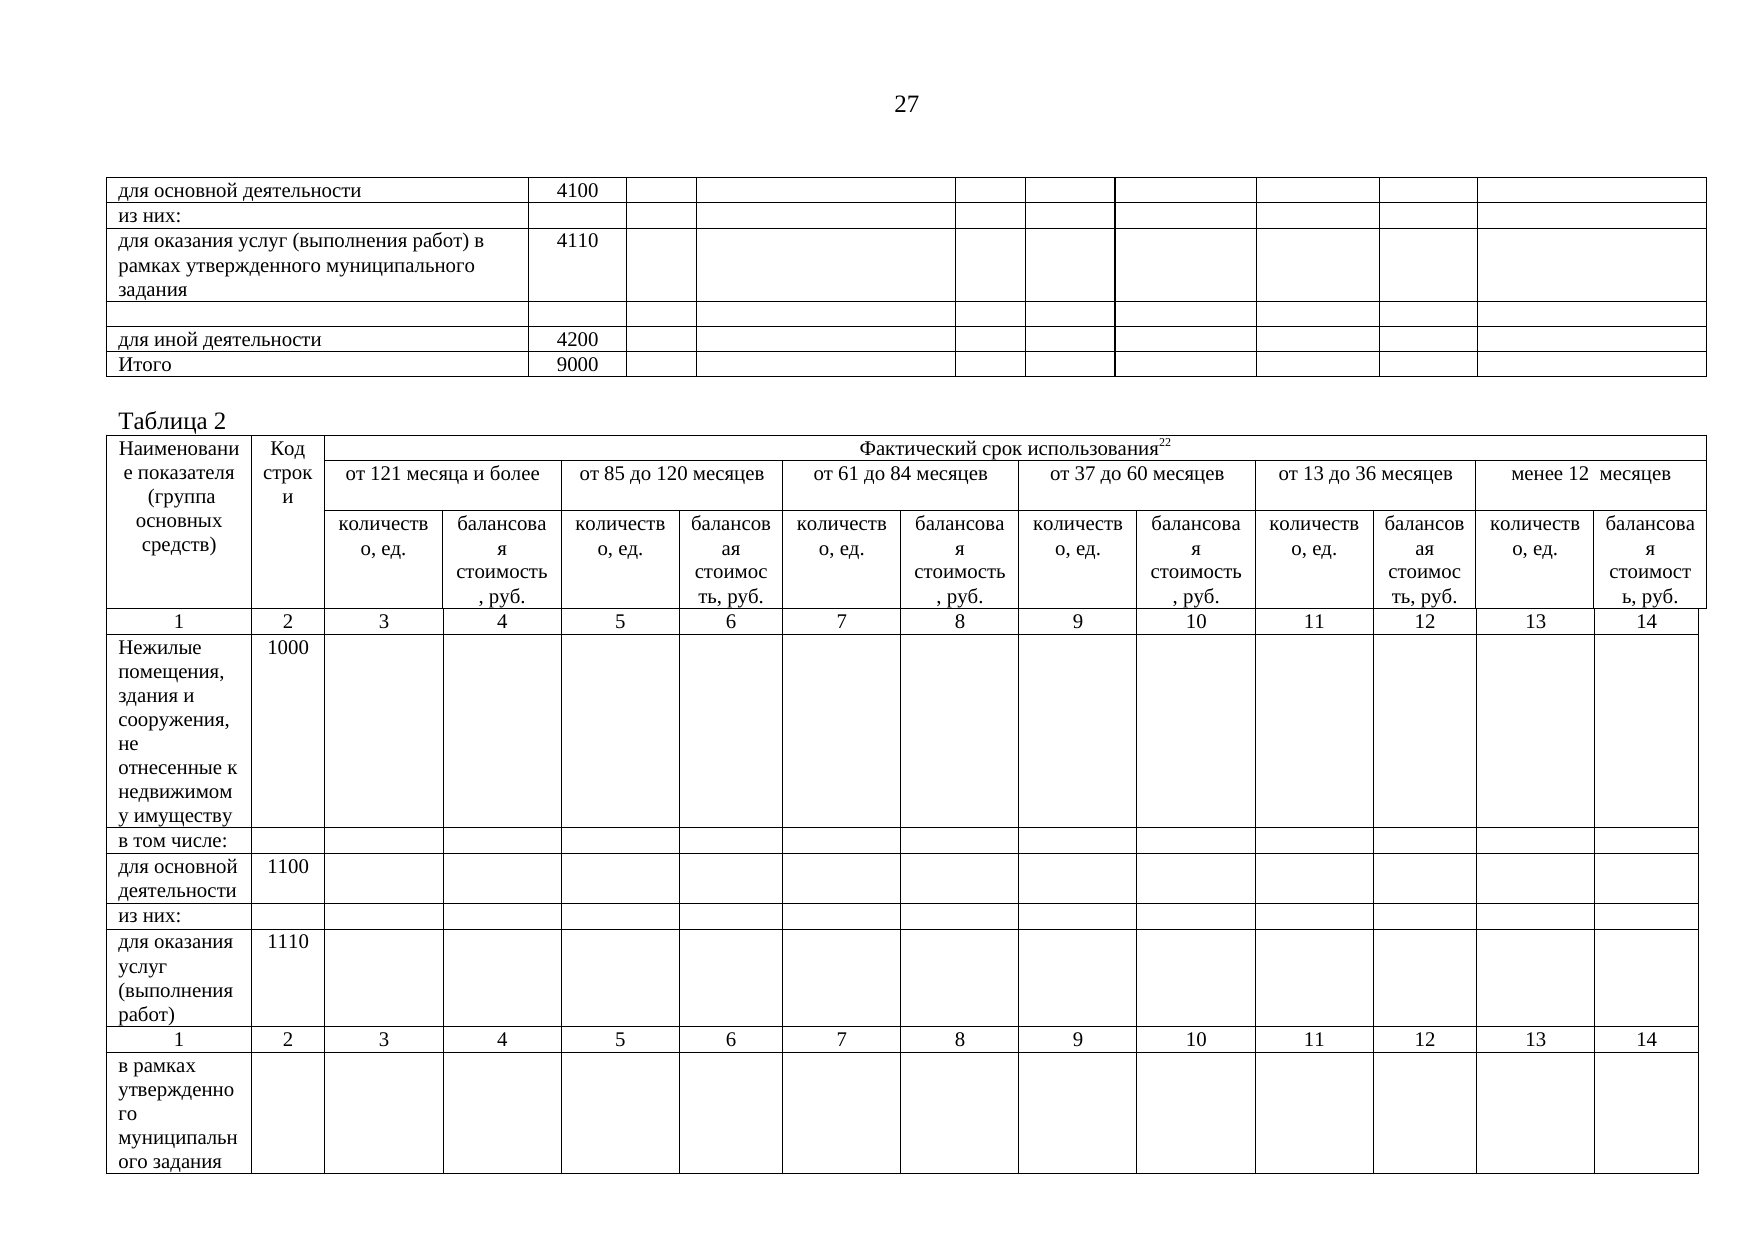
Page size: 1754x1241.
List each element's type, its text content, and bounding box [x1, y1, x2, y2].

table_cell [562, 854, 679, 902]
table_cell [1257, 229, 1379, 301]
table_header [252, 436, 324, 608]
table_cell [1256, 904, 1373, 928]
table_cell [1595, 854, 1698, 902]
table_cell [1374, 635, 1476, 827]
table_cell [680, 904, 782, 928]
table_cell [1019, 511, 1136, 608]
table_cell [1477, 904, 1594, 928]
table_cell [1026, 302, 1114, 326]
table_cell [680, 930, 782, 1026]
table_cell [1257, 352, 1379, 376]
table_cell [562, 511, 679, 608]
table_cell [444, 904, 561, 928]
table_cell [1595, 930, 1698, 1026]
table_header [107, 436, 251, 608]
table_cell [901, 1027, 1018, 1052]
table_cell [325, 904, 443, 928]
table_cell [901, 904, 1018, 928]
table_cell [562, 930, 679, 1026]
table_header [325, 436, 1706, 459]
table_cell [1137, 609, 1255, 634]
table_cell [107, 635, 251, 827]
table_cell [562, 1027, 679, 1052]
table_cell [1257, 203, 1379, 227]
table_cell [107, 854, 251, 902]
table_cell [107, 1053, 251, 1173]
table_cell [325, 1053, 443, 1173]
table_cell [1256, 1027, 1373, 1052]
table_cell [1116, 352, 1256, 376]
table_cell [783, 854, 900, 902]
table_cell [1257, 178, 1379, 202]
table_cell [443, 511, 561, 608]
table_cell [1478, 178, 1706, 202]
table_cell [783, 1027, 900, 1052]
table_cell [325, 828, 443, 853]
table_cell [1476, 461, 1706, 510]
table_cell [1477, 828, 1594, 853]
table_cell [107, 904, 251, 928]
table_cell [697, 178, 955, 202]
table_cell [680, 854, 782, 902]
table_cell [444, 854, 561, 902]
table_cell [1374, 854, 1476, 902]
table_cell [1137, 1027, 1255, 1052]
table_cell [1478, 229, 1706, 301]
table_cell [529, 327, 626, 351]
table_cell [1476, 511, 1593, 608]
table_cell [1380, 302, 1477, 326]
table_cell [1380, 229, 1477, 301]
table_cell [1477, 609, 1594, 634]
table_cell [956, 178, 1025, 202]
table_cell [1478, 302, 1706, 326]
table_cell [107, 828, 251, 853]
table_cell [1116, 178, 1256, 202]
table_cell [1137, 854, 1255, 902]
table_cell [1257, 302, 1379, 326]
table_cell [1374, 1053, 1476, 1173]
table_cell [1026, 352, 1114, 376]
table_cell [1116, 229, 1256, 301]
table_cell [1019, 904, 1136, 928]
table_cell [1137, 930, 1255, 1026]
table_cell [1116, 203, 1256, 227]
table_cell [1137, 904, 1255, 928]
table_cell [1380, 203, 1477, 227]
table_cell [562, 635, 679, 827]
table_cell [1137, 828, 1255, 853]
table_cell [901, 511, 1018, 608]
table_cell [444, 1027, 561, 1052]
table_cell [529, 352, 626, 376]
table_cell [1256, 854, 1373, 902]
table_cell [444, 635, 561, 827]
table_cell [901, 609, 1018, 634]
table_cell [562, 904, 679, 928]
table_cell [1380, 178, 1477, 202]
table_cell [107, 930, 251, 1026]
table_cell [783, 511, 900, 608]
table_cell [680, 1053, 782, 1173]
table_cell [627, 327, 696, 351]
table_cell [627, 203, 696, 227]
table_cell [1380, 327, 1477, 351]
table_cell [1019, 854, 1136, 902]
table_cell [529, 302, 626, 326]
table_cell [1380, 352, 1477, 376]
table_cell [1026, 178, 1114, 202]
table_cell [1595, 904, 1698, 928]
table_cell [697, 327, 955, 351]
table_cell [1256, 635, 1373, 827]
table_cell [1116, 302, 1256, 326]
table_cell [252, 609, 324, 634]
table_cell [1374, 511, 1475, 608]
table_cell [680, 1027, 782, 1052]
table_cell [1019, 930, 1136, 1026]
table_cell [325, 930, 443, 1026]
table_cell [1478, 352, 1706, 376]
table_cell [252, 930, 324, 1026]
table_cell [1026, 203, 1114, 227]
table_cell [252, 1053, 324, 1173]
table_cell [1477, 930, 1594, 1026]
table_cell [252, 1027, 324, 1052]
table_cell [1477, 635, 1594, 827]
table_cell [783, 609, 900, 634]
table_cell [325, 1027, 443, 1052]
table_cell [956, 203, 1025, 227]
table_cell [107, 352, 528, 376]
text Таблица 2 [118, 406, 1695, 434]
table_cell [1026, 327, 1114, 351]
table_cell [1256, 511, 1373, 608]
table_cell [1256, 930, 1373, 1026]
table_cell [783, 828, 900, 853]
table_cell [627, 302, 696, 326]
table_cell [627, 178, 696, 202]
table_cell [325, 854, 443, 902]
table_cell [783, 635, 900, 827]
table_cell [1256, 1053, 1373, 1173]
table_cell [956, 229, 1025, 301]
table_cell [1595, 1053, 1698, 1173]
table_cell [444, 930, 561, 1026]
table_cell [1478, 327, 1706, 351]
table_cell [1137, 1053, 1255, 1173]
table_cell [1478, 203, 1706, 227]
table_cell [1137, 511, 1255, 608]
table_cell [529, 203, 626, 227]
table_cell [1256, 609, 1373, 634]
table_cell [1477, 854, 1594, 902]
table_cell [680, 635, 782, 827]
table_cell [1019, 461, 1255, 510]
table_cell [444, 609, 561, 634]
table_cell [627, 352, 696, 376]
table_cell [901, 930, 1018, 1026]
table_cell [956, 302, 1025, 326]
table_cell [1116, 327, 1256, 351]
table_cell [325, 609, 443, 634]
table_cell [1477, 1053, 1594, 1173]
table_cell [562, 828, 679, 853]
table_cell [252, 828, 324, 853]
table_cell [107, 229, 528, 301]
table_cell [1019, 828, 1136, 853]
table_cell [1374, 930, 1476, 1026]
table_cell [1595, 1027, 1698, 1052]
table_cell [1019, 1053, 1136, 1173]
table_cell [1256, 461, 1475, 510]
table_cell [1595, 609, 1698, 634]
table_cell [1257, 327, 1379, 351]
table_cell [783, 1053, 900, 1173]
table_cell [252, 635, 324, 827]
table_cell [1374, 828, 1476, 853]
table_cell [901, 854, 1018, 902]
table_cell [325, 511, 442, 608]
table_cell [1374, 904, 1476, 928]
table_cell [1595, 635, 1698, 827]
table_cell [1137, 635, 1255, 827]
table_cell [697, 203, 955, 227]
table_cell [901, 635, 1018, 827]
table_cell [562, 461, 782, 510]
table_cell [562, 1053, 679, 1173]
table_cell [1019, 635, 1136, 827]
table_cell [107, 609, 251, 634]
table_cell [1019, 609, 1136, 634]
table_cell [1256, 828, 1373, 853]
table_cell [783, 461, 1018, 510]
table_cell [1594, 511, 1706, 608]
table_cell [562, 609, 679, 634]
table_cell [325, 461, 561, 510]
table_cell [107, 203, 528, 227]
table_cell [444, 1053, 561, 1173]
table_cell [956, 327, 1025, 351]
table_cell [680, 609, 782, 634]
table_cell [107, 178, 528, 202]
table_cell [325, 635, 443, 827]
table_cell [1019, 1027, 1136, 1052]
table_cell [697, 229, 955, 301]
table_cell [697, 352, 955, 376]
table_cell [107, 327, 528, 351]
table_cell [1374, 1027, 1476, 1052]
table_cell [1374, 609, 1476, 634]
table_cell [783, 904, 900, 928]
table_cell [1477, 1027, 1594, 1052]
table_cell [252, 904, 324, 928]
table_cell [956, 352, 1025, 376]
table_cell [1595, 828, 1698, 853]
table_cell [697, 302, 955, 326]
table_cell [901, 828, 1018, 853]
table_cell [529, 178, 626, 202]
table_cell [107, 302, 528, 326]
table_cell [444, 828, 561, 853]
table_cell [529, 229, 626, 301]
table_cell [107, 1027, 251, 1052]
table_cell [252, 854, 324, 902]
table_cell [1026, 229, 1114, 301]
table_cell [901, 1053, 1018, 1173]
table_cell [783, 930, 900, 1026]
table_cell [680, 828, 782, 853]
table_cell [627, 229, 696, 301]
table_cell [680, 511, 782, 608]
